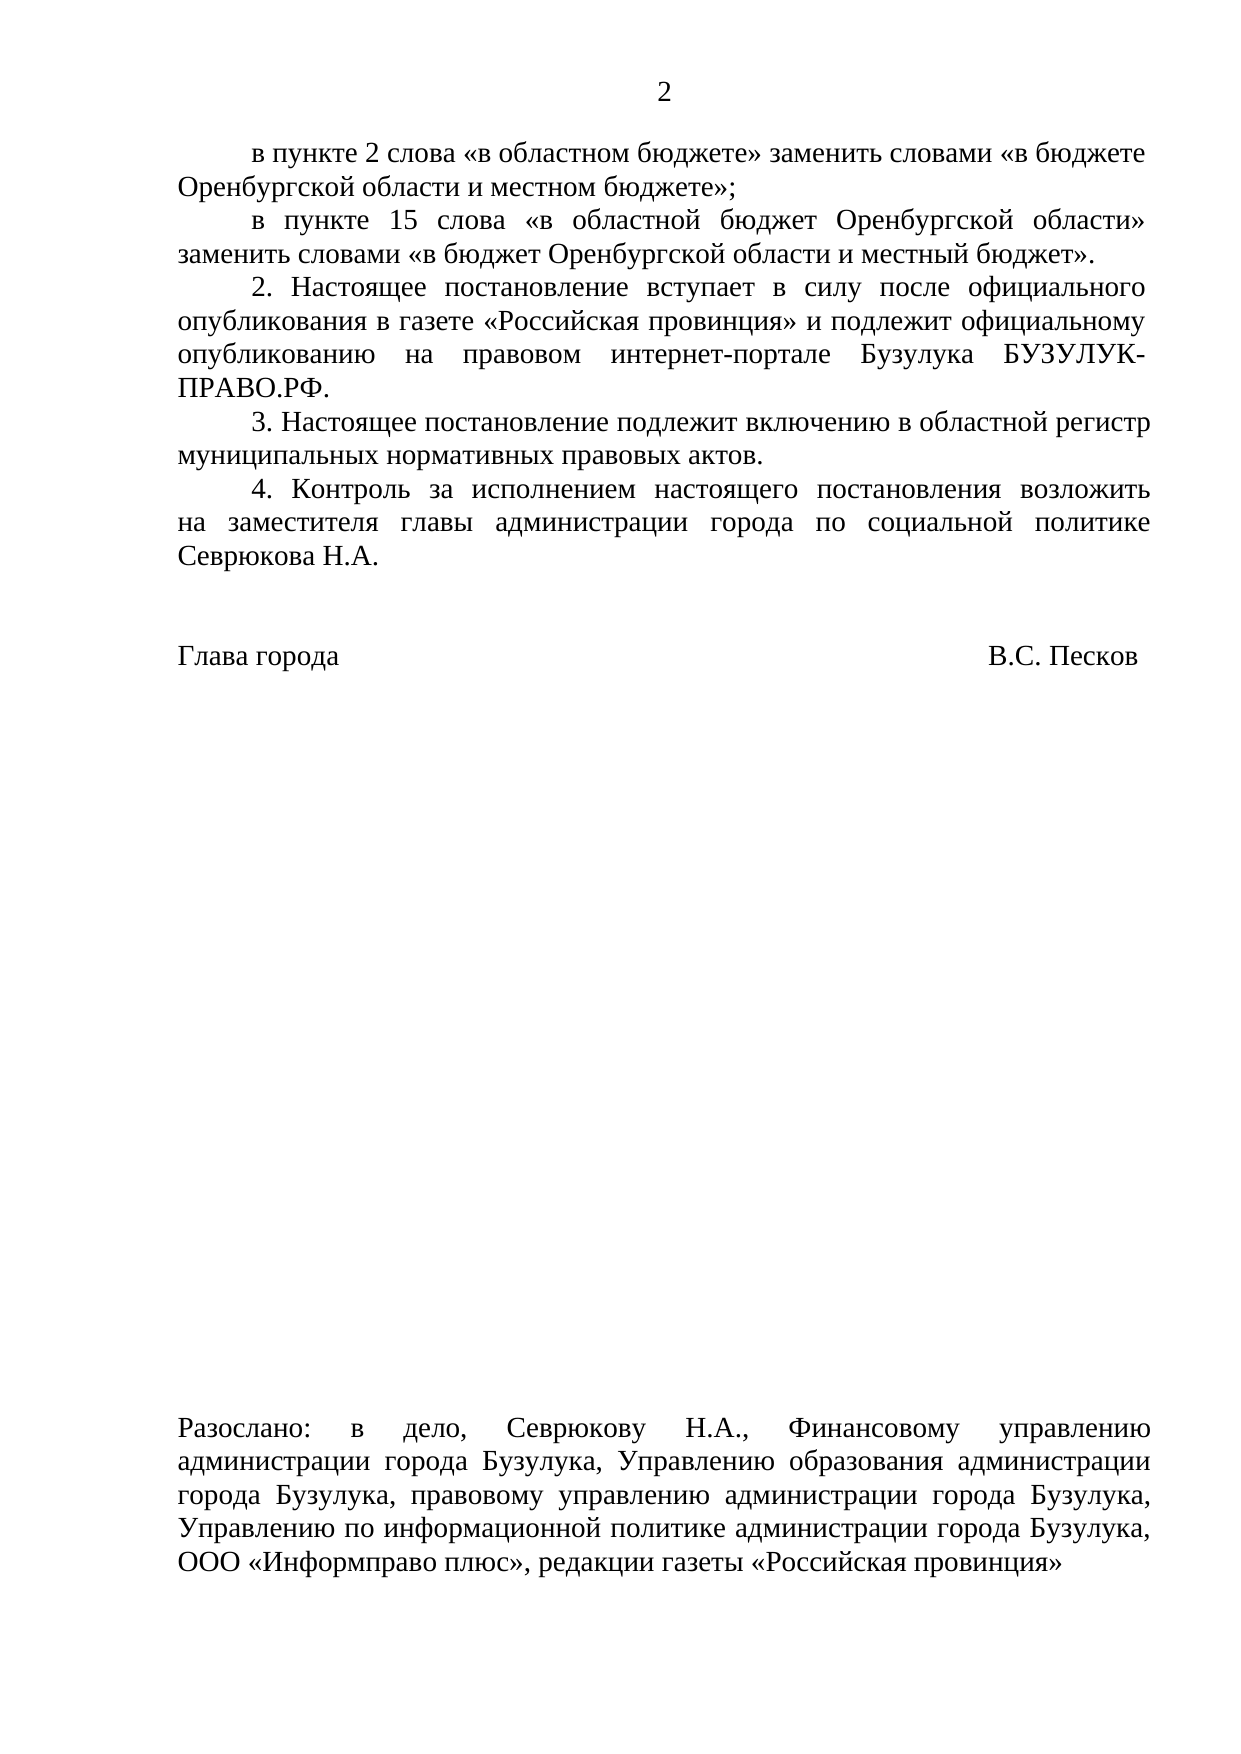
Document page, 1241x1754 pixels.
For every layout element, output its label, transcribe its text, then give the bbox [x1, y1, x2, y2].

text в пункте 2 слова «в областном бюджете» заменить словами «в бюджете Оренбургской области и местном бюджете»; [177, 135, 1146, 202]
text в пункте 15 слова «в областной бюджет Оренбургской области» заменить словами «в бюджет Оренбургской области и местный бюджет». [177, 202, 1146, 269]
text Глава города В.С. Песков [177, 638, 1146, 672]
text 4. Контроль за исполнением настоящего постановления возложить на заместителя главы администрации города по социальной политике Севрюкова Н.А. [177, 471, 1152, 571]
text Разослано: в дело, Севрюкову Н.А., Финансовому управлению администрации города Бузулука, Управлению образования администрации города Бузулука, правовому управлению администрации города Бузулука, Управлению по информационной политике администрации города Бузулука, ООО «Информправо плюс», редакции газеты «Российская провинция» [177, 1410, 1152, 1578]
text 3. Настоящее постановление подлежит включению в областной регистр муниципальных нормативных правовых актов. [177, 404, 1152, 471]
text 2. Настоящее постановление вступает в силу после официального опубликования в газете «Российская провинция» и подлежит официальному опубликованию на правовом интернет-портале Бузулука БУЗУЛУК-ПРАВО.РФ. [177, 269, 1146, 404]
